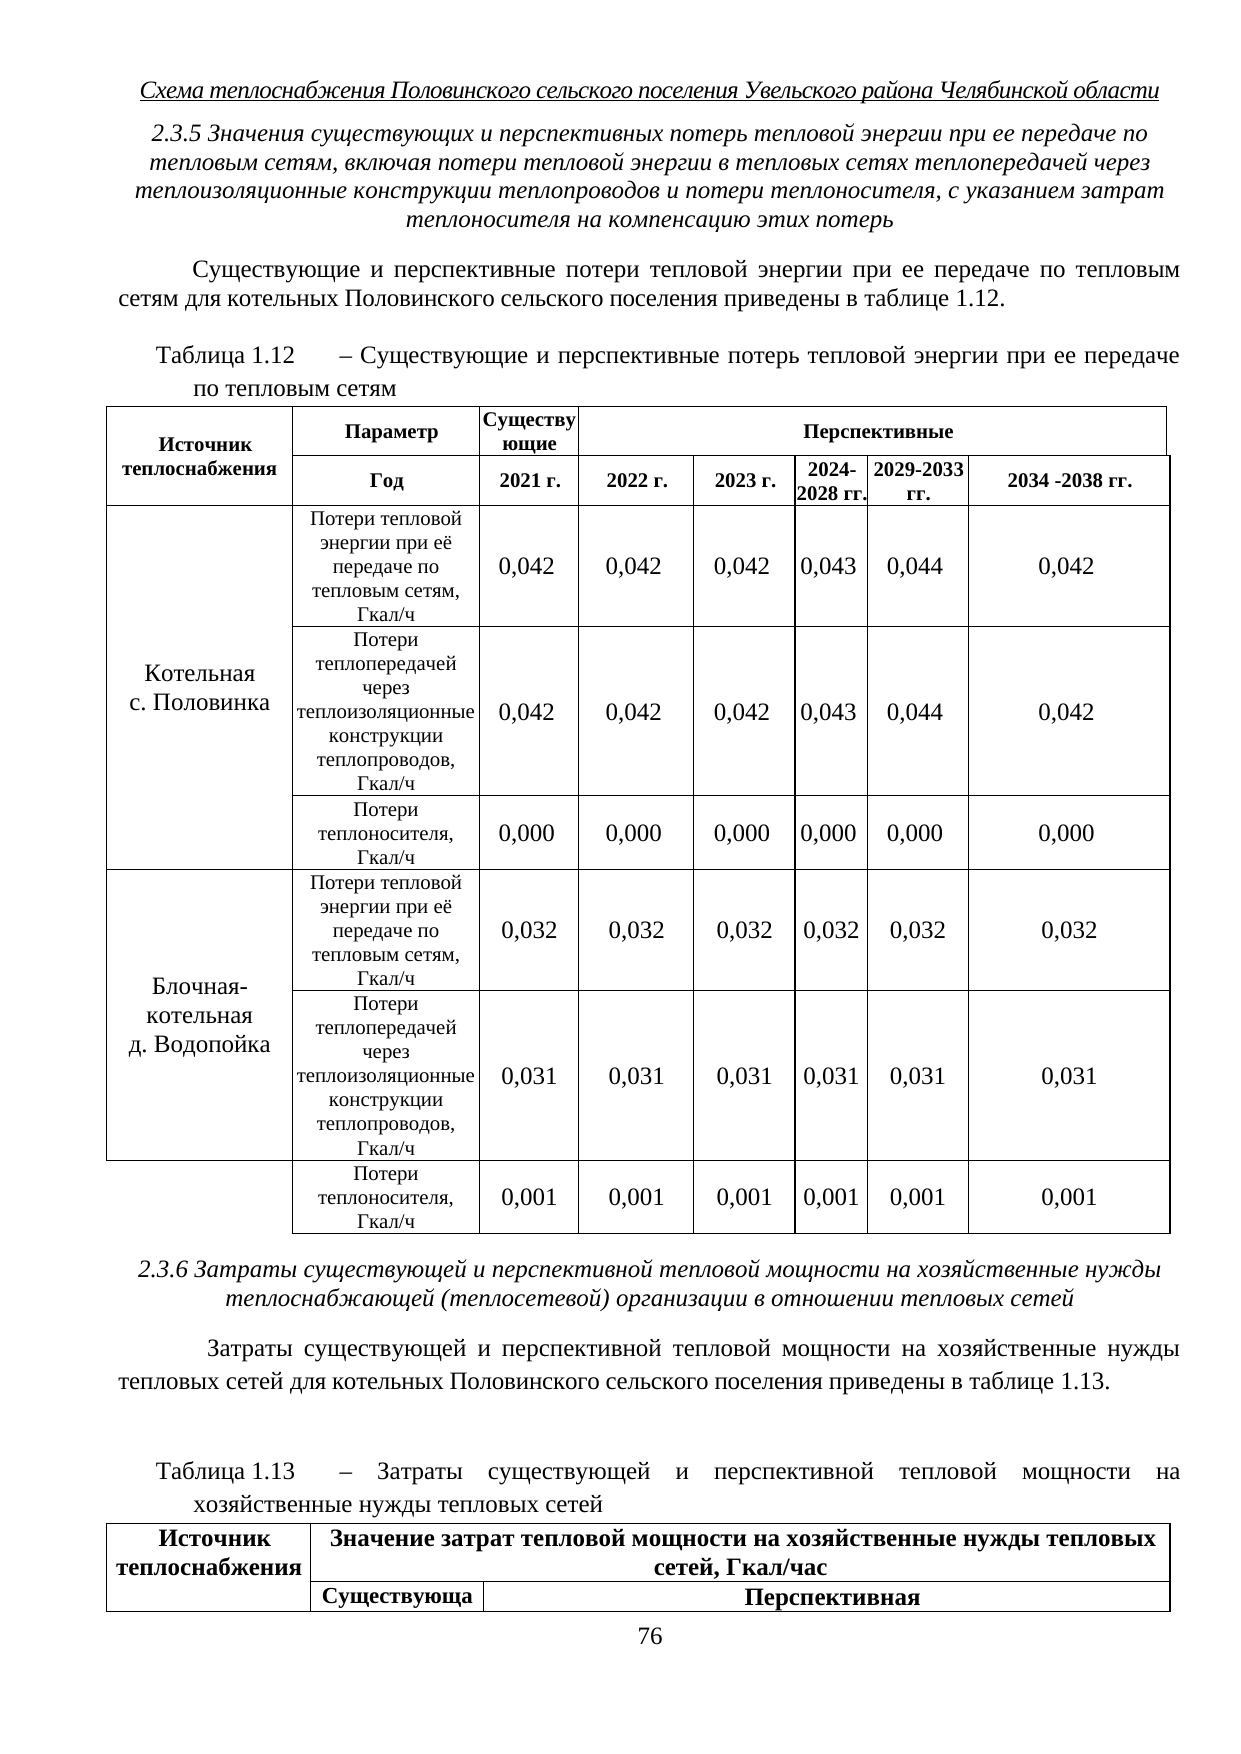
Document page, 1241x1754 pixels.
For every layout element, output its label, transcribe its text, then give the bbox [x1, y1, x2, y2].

list – Затраты существующей и перспективной тепловой мощности на хозяйственные нужды тепловых сетей [156, 1456, 1181, 1518]
table_cell 0,032 [969, 870, 1169, 990]
subtitle 2.3.5 Значения существующих и перспективных потерь тепловой энергии при ее передаче по тепловым сетям, включая потери тепловой энергии в тепловых сетях теплопередачей через теплоизоляционные конструкции теплопроводов и потери теплоносителя, с указанием затрат теплоносителя на компенсацию этих потерь [118, 118, 1181, 233]
table_cell 0,031 [796, 991, 867, 1159]
table_cell Потери тепловой энергии при её передаче по тепловым сетям, Гкал/ч [293, 506, 479, 626]
table_header Значение затрат тепловой мощности на хозяйственные нужды тепловых сетей, Гкал/час [311, 1524, 1169, 1581]
table_cell 2023 г. [694, 456, 794, 504]
table_cell 0,032 [694, 870, 794, 990]
table_cell Потери тепловой энергии при её передаче по тепловым сетям, Гкал/ч [293, 870, 479, 990]
table_cell 0,031 [868, 991, 968, 1159]
table_cell 0,042 [969, 627, 1169, 795]
table_cell Потери теплоносителя, Гкал/ч [293, 796, 479, 869]
subtitle 2.3.6 Затраты существующей и перспективной тепловой мощности на хозяйственные нужды теплоснабжающей (теплосетевой) организации в отношении тепловых сетей [118, 1254, 1181, 1312]
table_cell 0,032 [868, 870, 968, 990]
list – Существующие и перспективные потерь тепловой энергии при ее передаче по тепловым сетям [156, 340, 1181, 402]
table_cell 0,001 [480, 1161, 578, 1233]
table_cell 0,001 [579, 1161, 693, 1233]
table_cell 0,001 [796, 1161, 867, 1233]
table_cell Потери теплопередачей через теплоизоляционные конструкции теплопроводов, Гкал/ч [293, 627, 479, 795]
table_header Существующие [480, 407, 578, 455]
table_cell 0,032 [480, 870, 578, 990]
table_cell 0,000 [694, 796, 794, 869]
table_cell 0,043 [796, 506, 867, 626]
table_cell 2022 г. [579, 456, 693, 504]
table_cell 2029-2033 гг. [868, 456, 968, 504]
table_cell 0,042 [480, 506, 578, 626]
table_cell 0,043 [796, 627, 867, 795]
table_cell 0,001 [868, 1161, 968, 1233]
table_cell Существующая [311, 1582, 483, 1611]
table_cell Блочная-котельная д. Водопойка [107, 870, 292, 1159]
table_cell 2021 г. [480, 456, 578, 504]
table_cell 0,031 [579, 991, 693, 1159]
table_cell 0,042 [480, 627, 578, 795]
table_cell 0,031 [969, 991, 1169, 1159]
table_cell 0,042 [694, 627, 794, 795]
table_cell 0,042 [694, 506, 794, 626]
table_cell 0,042 [969, 506, 1169, 626]
table_cell 0,032 [579, 870, 693, 990]
table_cell 0,031 [694, 991, 794, 1159]
table_cell 0,031 [480, 991, 578, 1159]
table_cell 0,000 [480, 796, 578, 869]
table_cell 0,000 [868, 796, 968, 869]
table_header Источник теплоснабжения [107, 407, 292, 504]
table_cell 0,042 [579, 627, 693, 795]
table_cell 0,001 [969, 1161, 1169, 1233]
table_cell 2024-2028 гг. [796, 456, 867, 504]
table_cell 0,044 [868, 627, 968, 795]
table_cell 0,042 [579, 506, 693, 626]
table_header Перспективные [579, 407, 1166, 455]
table_cell Год [293, 456, 479, 504]
table_cell Потери теплопередачей через теплоизоляционные конструкции теплопроводов, Гкал/ч [293, 991, 479, 1159]
table_cell 0,032 [796, 870, 867, 990]
text Существующие и перспективные потери тепловой энергии при ее передаче по тепловым сетям для котельных Половинского сельского поселения приведены в таблице 1.12. [118, 254, 1181, 311]
table_cell Перспективная [484, 1582, 1169, 1611]
text Затраты существующей и перспективной тепловой мощности на хозяйственные нужды тепловых сетей для котельных Половинского сельского поселения приведены в таблице 1.13. [118, 1333, 1181, 1395]
table_cell 2034 -2038 гг. [969, 456, 1169, 504]
table_cell 0,044 [868, 506, 968, 626]
table_cell 0,000 [579, 796, 693, 869]
table_cell 0,000 [796, 796, 867, 869]
table_cell Котельная с. Половинка [107, 506, 292, 869]
table_header Источник теплоснабжения [107, 1524, 310, 1611]
table_cell Потери теплоносителя, Гкал/ч [293, 1161, 479, 1233]
table_cell 0,001 [694, 1161, 794, 1233]
table_cell 0,000 [969, 796, 1169, 869]
table_header Параметр [293, 407, 479, 455]
